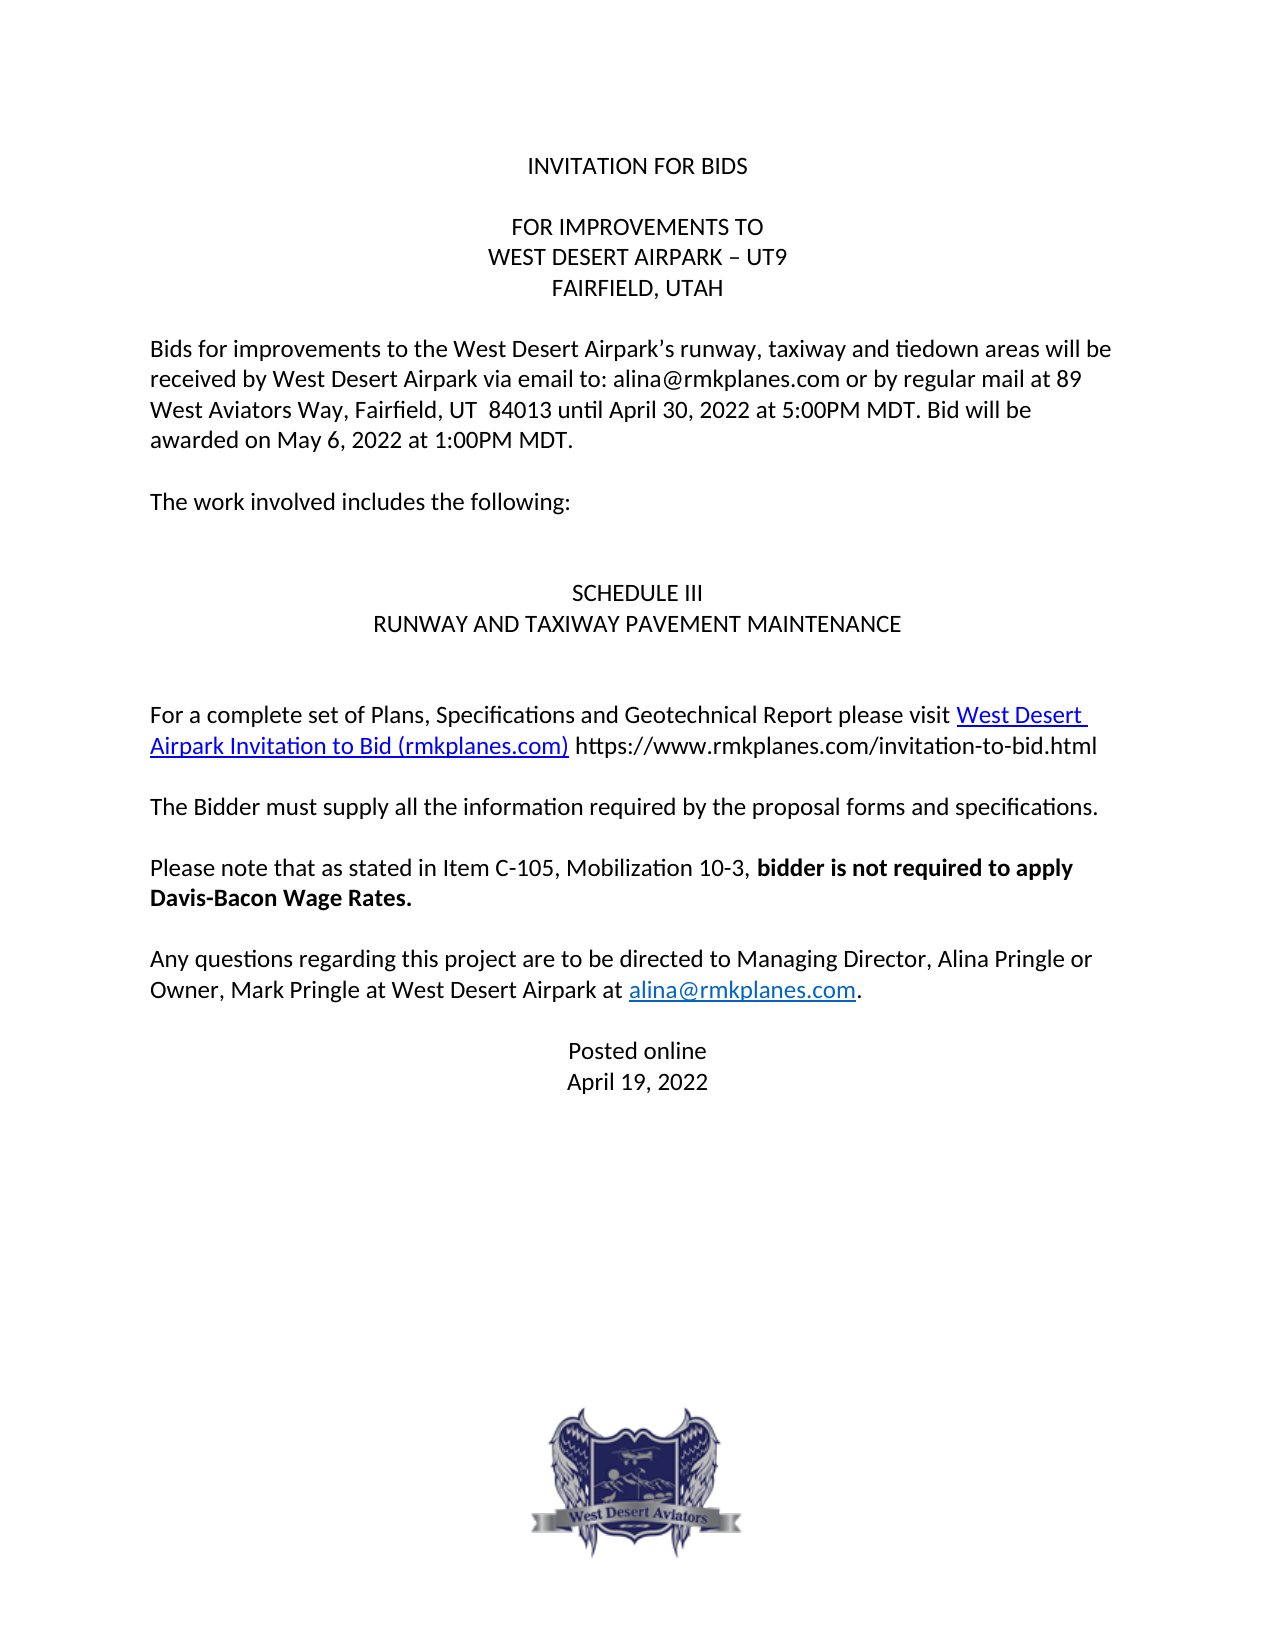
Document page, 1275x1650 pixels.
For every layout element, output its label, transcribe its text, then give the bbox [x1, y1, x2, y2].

text Please note that as stated in Item C-105, Mobilization 10-3, bidder is not required to apply Davis-Bacon Wage Rates. [150, 852, 1125, 913]
picture [491, 1375, 784, 1575]
text FOR IMPROVEMENTS TO [150, 211, 1125, 242]
text The Bidder must supply all the information required by the proposal forms and specifications. [150, 791, 1125, 821]
text For a complete set of Plans, Specifications and Geotechnical Report please visit West Desert Airpark Invitation to Bid (rmkplanes.com) https://www.rmkplanes.com/invitation-to-bid.html [150, 699, 1125, 760]
text FAIRFIELD, UTAH [150, 272, 1125, 303]
text April 19, 2022 [150, 1066, 1125, 1096]
text The work involved includes the following: [150, 486, 1125, 516]
text SCHEDULE III [150, 577, 1125, 608]
text Any questions regarding this project are to be directed to Managing Director, Alina Pringle or Owner, Mark Pringle at West Desert Airpark at alina@rmkplanes.com. [150, 943, 1125, 1004]
text INVITATION FOR BIDS [150, 150, 1125, 181]
text WEST DESERT AIRPARK – UT9 [150, 242, 1125, 272]
text Posted online [150, 1035, 1125, 1066]
text Bids for improvements to the West Desert Airpark’s runway, taxiway and tiedown areas will be received by West Desert Airpark via email to: alina@rmkplanes.com or by regular mail at 89 West Aviators Way, Fairfield, UT 84013 until April 30, 2022 at 5:00PM MDT. Bid will be awarded on May 6, 2022 at 1:00PM MDT. [150, 333, 1125, 455]
text RUNWAY AND TAXIWAY PAVEMENT MAINTENANCE [150, 608, 1125, 638]
